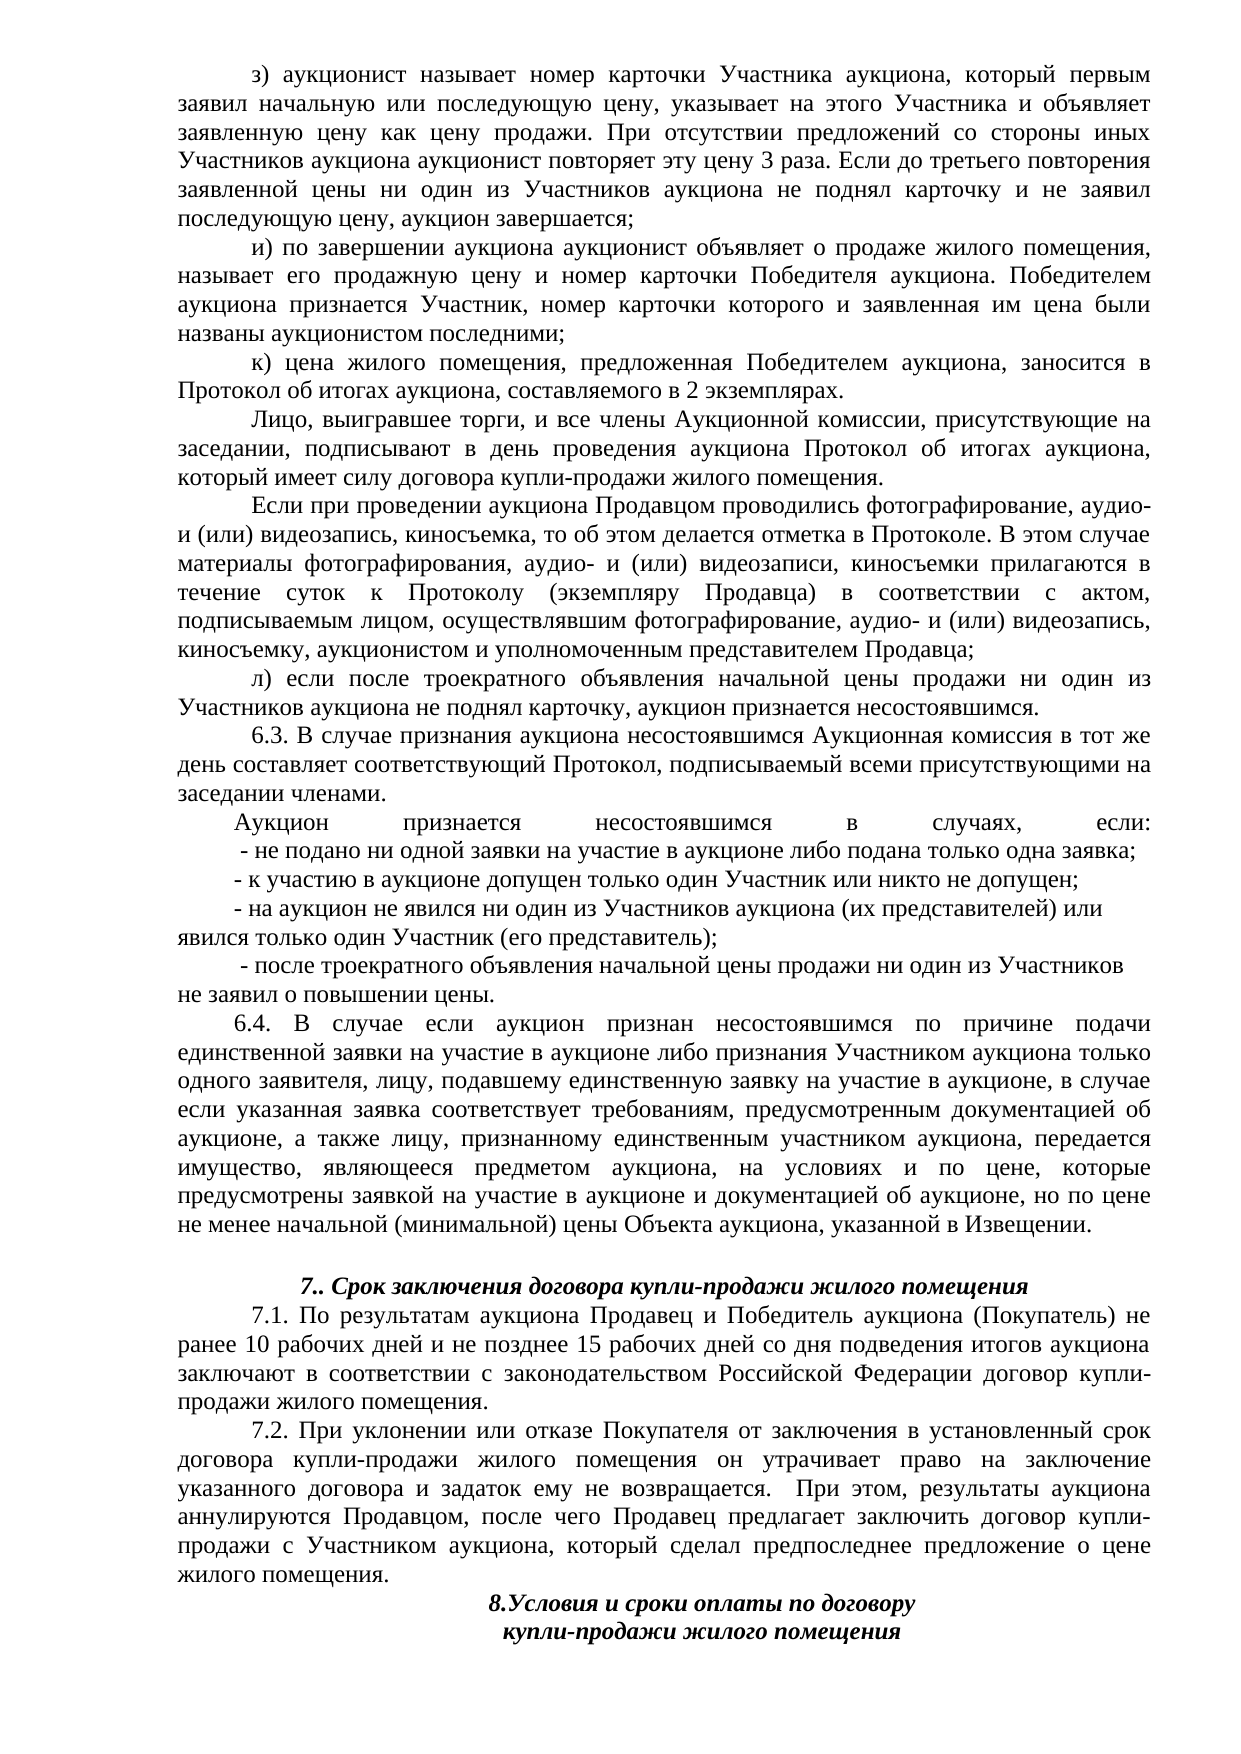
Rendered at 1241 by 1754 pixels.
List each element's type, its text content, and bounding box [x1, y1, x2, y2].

text Если при проведении аукциона Продавцом проводились фотографирование, аудио- и (или) видеозапись, киносъемка, то об этом делается отметка в Протоколе. В этом случае материалы фотографирования, аудио- и (или) видеозаписи, киносъемки прилагаются в течение суток к Протоколу (экземпляру Продавца) в соответствии с актом, подписываемым лицом, осуществлявшим фотографирование, аудио- и (или) видеозапись, киносъемку, аукционистом и уполномоченным представителем Продавца; [177, 490, 1152, 663]
text 6.3. В случае признания аукциона несостоявшимся Аукционная комиссия в тот же день составляет соответствующий Протокол, подписываемый всеми присутствующими на заседании членами. [177, 720, 1152, 807]
text и) по завершении аукциона аукционист объявляет о продаже жилого помещения, называет его продажную цену и номер карточки Победителя аукциона. Победителем аукциона признается Участник, номер карточки которого и заявленная им цена были названы аукционистом последними; [177, 232, 1152, 347]
text - к участию в аукционе допущен только один Участник или никто не допущен; - на аукцион не явился ни один из Участников аукциона (их представителей) или явился только один Участник (его представитель); - после троекратного объявления начальной цены продажи ни один из Участников не заявил о повышении цены. [177, 864, 1152, 1008]
text Лицо, выигравшее торги, и все члены Аукционной комиссии, присутствующие на заседании, подписывают в день проведения аукциона Протокол об итогах аукциона, который имеет силу договора купли-продажи жилого помещения. [177, 404, 1152, 490]
text 7.2. При уклонении или отказе Покупателя от заключения в установленный срок договора купли-продажи жилого помещения он утрачивает право на заключение указанного договора и задаток ему не возвращается. При этом, результаты аукциона аннулируются Продавцом, после чего Продавец предлагает заключить договор купли-продажи с Участником аукциона, который сделал предпоследнее предложение о цене жилого помещения. [177, 1415, 1152, 1588]
text к) цена жилого помещения, предложенная Победителем аукциона, заносится в Протокол об итогах аукциона, составляемого в 2 экземплярах. [177, 347, 1152, 404]
text з) аукционист называет номер карточки Участника аукциона, который первым заявил начальную или последующую цену, указывает на этого Участника и объявляет заявленную цену как цену продажи. При отсутствии предложений со стороны иных Участников аукциона аукционист повторяет эту цену 3 раза. Если до третьего повторения заявленной цены ни один из Участников аукциона не поднял карточку и не заявил последующую цену, аукцион завершается; [177, 59, 1152, 232]
text Аукцион признается несостоявшимся в случаях, если: - не подано ни одной заявки на участие в аукционе либо подана только одна заявка; [177, 807, 1152, 864]
text л) если после троекратного объявления начальной цены продажи ни один из Участников аукциона не поднял карточку, аукцион признается несостоявшимся. [177, 663, 1152, 720]
text 7.1. По результатам аукциона Продавец и Победитель аукциона (Покупатель) не ранее 10 рабочих дней и не позднее 15 рабочих дней со дня подведения итогов аукциона заключают в соответствии с законодательством Российской Федерации договор купли-продажи жилого помещения. [177, 1300, 1152, 1415]
text 8.Условия и сроки оплаты по договору [252, 1588, 1152, 1616]
text 7.. Срок заключения договора купли-продажи жилого помещения [177, 1271, 1152, 1300]
text 6.4. В случае если аукцион признан несостоявшимся по причине подачи единственной заявки на участие в аукционе либо признания Участником аукциона только одного заявителя, лицу, подавшему единственную заявку на участие в аукционе, в случае если указанная заявка соответствует требованиям, предусмотренным документацией об аукционе, а также лицу, признанному единственным участником аукциона, передается имущество, являющееся предметом аукциона, на условиях и по цене, которые предусмотрены заявкой на участие в аукционе и документацией об аукционе, но по цене не менее начальной (минимальной) цены Объекта аукциона, указанной в Извещении. [177, 1008, 1152, 1238]
text купли-продажи жилого помещения [252, 1616, 1152, 1645]
